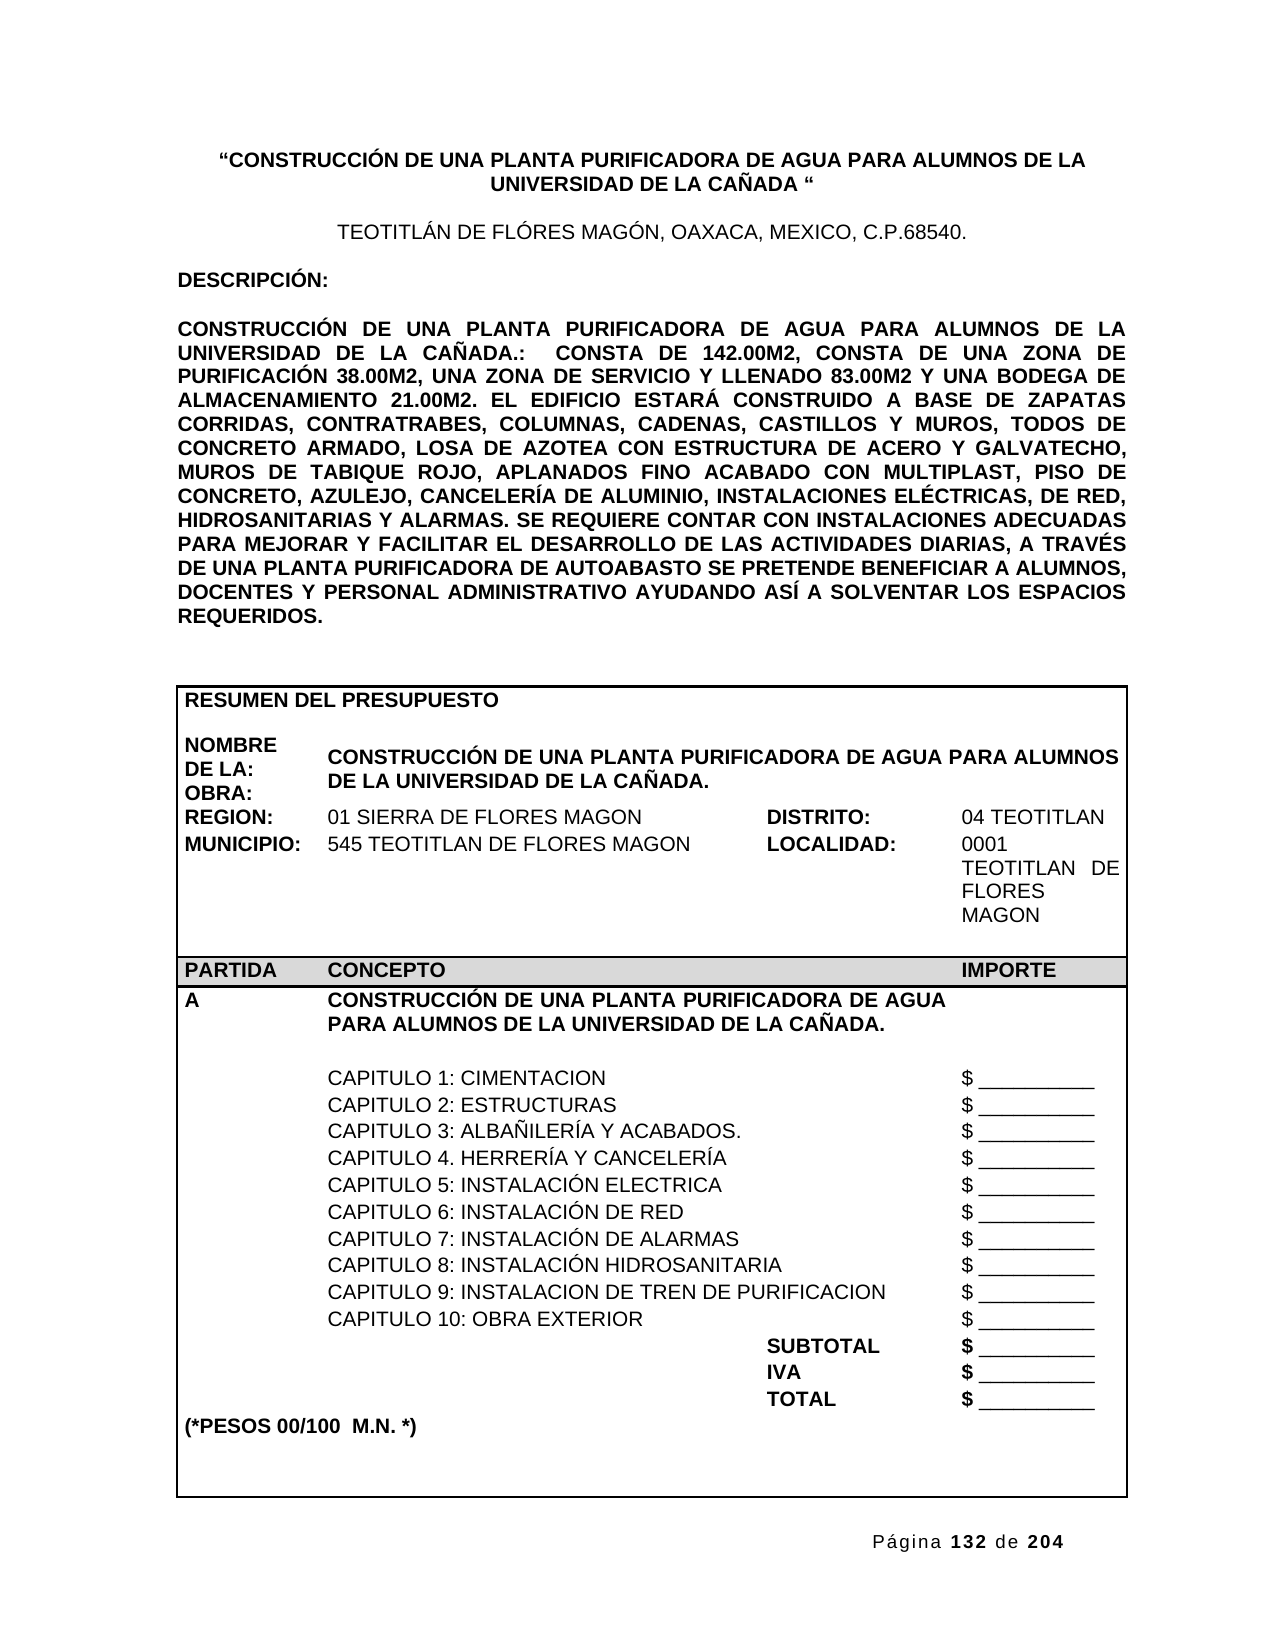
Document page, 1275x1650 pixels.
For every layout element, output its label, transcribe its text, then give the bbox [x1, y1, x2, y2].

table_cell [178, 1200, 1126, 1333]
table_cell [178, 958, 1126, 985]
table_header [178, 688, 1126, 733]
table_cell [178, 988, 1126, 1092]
text CONSTRUCCIÓN DE UNA PLANTA PURIFICADORA DE AGUA PARA ALUMNOS DE LA UNIVERSIDAD DE LA CAÑADA.: CONSTA DE 142.00M2, CONSTA DE UNA ZONA DE PURIFICACIÓN 38.00M2, UNA ZONA DE SERVICIO Y LLENADO 83.00M2 Y UNA BODEGA DE ALMACENAMIENTO 21.00M2. EL EDIFICIO ESTARÁ CONSTRUIDO A BASE DE ZAPATAS CORRIDAS, CONTRATRABES, COLUMNAS, CADENAS, CASTILLOS Y MUROS, TODOS DE CONCRETO ARMADO, LOSA DE AZOTEA CON ESTRUCTURA DE ACERO Y GALVATECHO, MUROS DE TABIQUE ROJO, APLANADOS FINO ACABADO CON MULTIPLAST, PISO DE CONCRETO, AZULEJO, CANCELERÍA DE ALUMINIO, INSTALACIONES ELÉCTRICAS, DE RED, HIDROSANITARIAS Y ALARMAS. SE REQUIERE CONTAR CON INSTALACIONES ADECUADAS PARA MEJORAR Y FACILITAR EL DESARROLLO DE LAS ACTIVIDADES DIARIAS, A TRAVÉS DE UNA PLANTA PURIFICADORA DE AUTOABASTO SE PRETENDE BENEFICIAR A ALUMNOS, DOCENTES Y PERSONAL ADMINISTRATIVO AYUDANDO ASÍ A SOLVENTAR LOS ESPACIOS REQUERIDOS. [177, 316, 1127, 628]
text “CONSTRUCCIÓN DE UNA PLANTA PURIFICADORA DE AGUA PARA ALUMNOS DE LA UNIVERSIDAD DE LA CAÑADA “ [177, 148, 1127, 196]
text DESCRIPCIÓN: [177, 267, 1127, 291]
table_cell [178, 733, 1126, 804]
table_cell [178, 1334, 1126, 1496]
text TEOTITLÁN DE FLÓRES MAGÓN, OAXACA, MEXICO, C.P.68540. [177, 219, 1127, 243]
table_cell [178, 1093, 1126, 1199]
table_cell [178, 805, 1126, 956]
